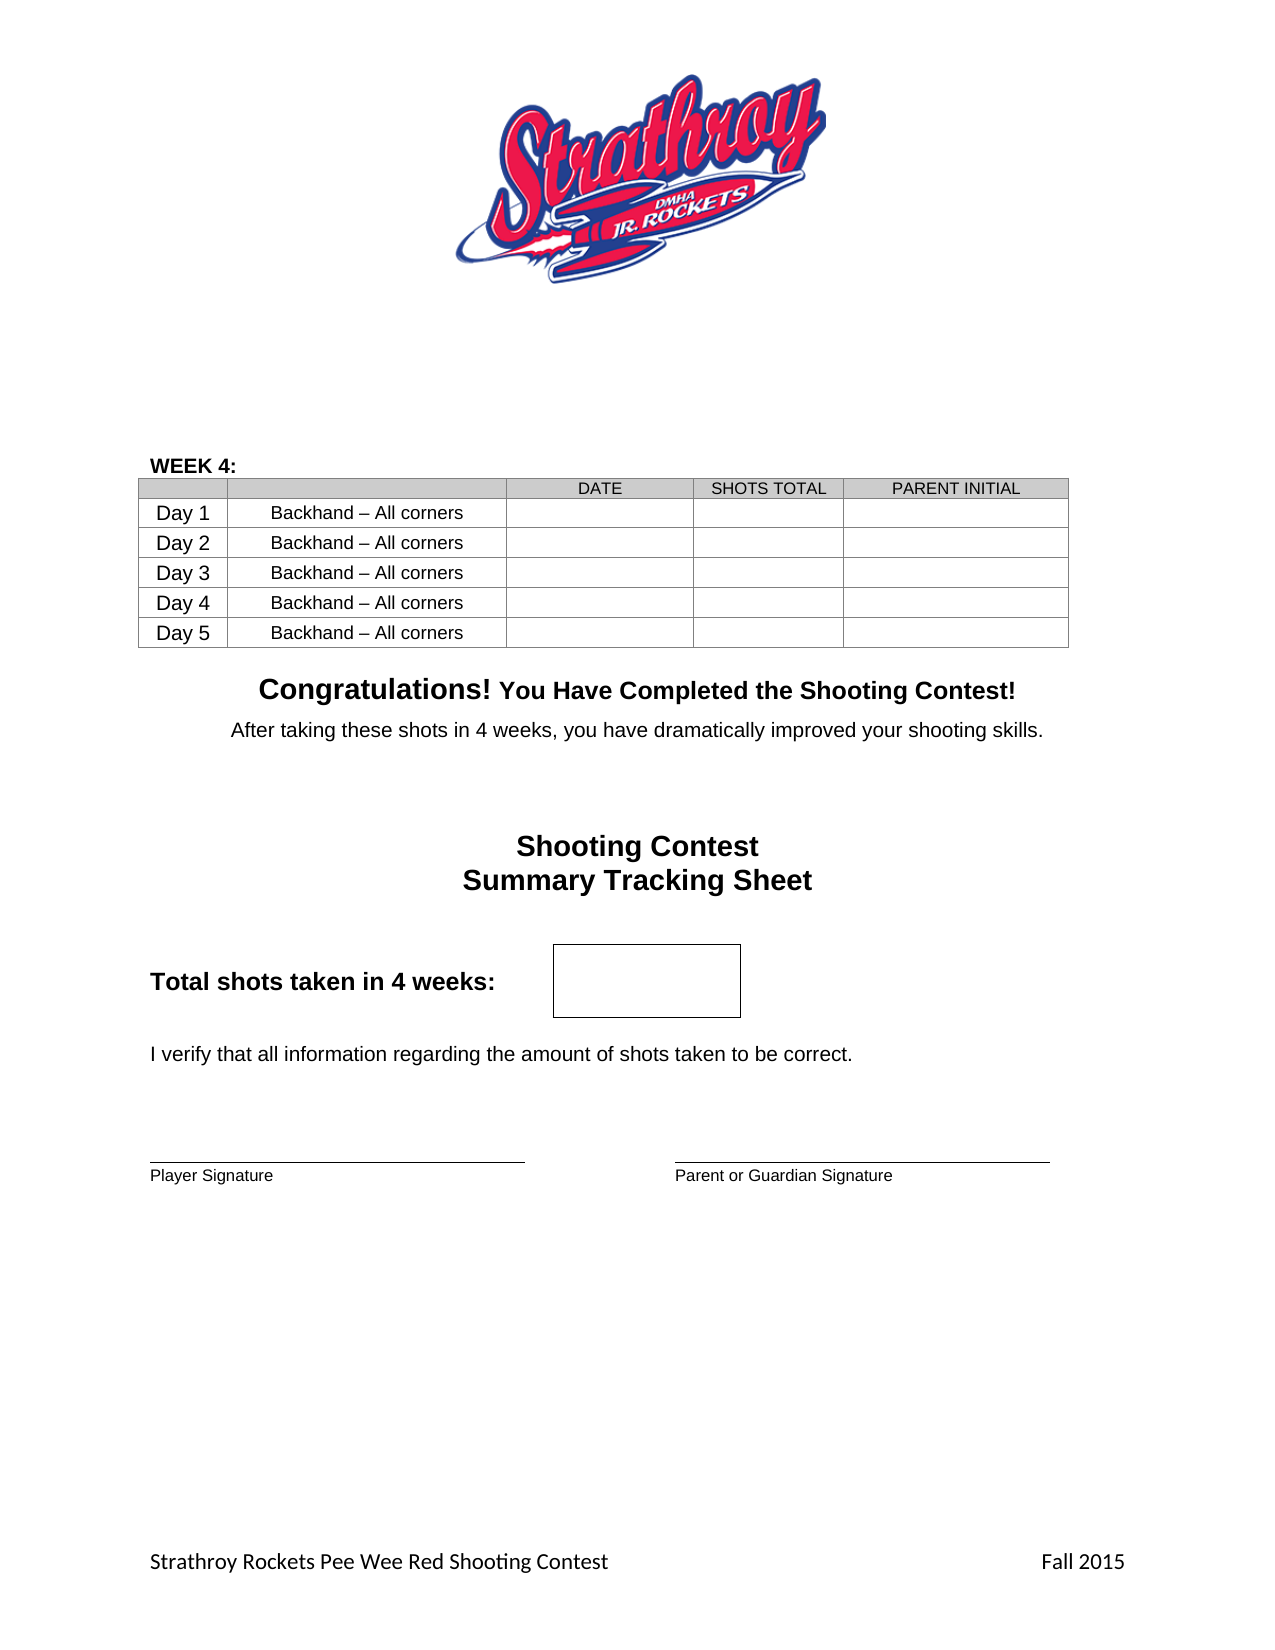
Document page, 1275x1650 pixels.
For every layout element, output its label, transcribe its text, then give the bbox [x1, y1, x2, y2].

table_header [228, 479, 506, 498]
table_cell [507, 499, 693, 527]
table_cell [694, 618, 843, 647]
table_cell Backhand – All corners [228, 558, 506, 587]
table_header [554, 945, 740, 1017]
table_cell [694, 588, 843, 617]
table_cell [507, 528, 693, 557]
text I verify that all information regarding the amount of shots taken to be correct. [150, 1042, 1125, 1066]
table_cell Backhand – All corners [228, 588, 506, 617]
text After taking these shots in 4 weeks, you have dramatically improved your shooting skills. [150, 718, 1125, 742]
text Shooting Contest Summary Tracking Sheet [150, 829, 1125, 896]
table_cell Backhand – All corners [228, 528, 506, 557]
picture [450, 74, 826, 286]
table_cell [694, 499, 843, 527]
table_cell [844, 499, 1068, 527]
table_cell Day 5 [139, 618, 227, 647]
table_cell [844, 528, 1068, 557]
table_cell Backhand – All corners [228, 499, 506, 527]
table_cell [507, 618, 693, 647]
table_cell [694, 558, 843, 587]
table_cell Day 1 [139, 499, 227, 527]
table_header Total shots taken in 4 weeks: [139, 944, 553, 1017]
table_cell [844, 558, 1068, 587]
table_header DATE [507, 479, 693, 498]
table_cell Day 4 [139, 588, 227, 617]
table_cell Backhand – All corners [228, 618, 506, 647]
text Player Signature Parent or Guardian Signature [150, 1166, 1125, 1185]
table_cell Day 3 [139, 558, 227, 587]
table_cell [844, 618, 1068, 647]
table_cell [507, 558, 693, 587]
table_cell [694, 528, 843, 557]
table_cell [507, 588, 693, 617]
table_header PARENT INITIAL [844, 479, 1068, 498]
text WEEK 4: [150, 454, 1125, 478]
table_header [139, 479, 227, 498]
text Congratulations! You Have Completed the Shooting Contest! [150, 672, 1125, 705]
table_header SHOTS TOTAL [694, 479, 843, 498]
table_cell Day 2 [139, 528, 227, 557]
table_cell [844, 588, 1068, 617]
